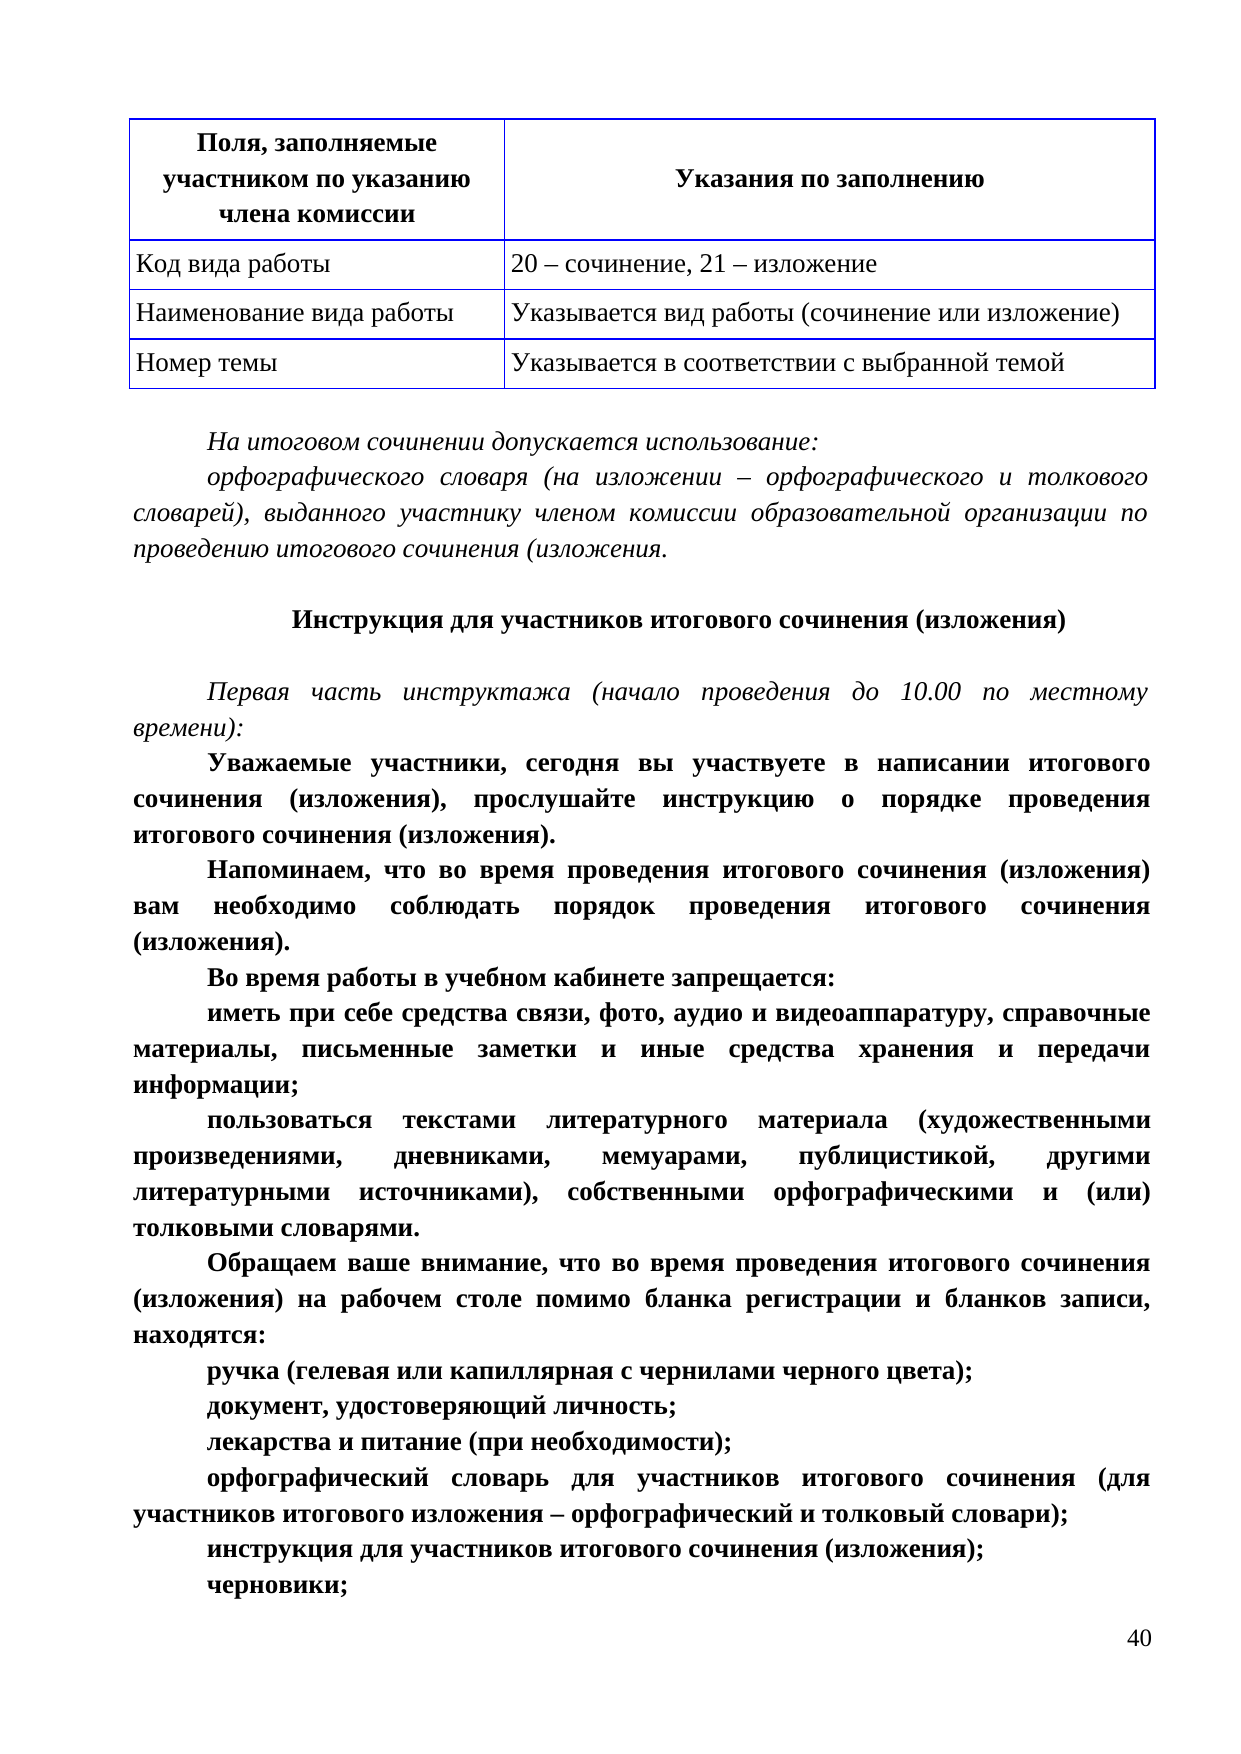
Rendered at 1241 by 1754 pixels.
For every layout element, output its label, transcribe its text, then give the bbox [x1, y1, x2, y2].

table_cell Указывается в соответствии с выбранной темой [505, 340, 1154, 387]
table_header Указания по заполнению [505, 120, 1154, 239]
text пользоваться текстами литературного материала (художественными произведениями, дневниками, мемуарами, публицистикой, другими литературными источниками), собственными орфографическими и (или) толковыми словарями. [133, 1104, 1152, 1242]
text Инструкция для участников итогового сочинения (изложения) [133, 603, 1152, 634]
table_cell Указывается вид работы (сочинение или изложение) [505, 290, 1154, 338]
text инструкция для участников итогового сочинения (изложения); [133, 1532, 1152, 1563]
table_cell Код вида работы [130, 241, 504, 288]
table_cell Номер темы [130, 340, 504, 387]
text орфографического словаря (на изложении – орфографического и толкового словарей), выданного участнику членом комиссии образовательной организации по проведению итогового сочинения (изложения. [133, 461, 1152, 563]
table_cell Наименование вида работы [130, 290, 504, 338]
text Во время работы в учебном кабинете запрещается: [133, 961, 1152, 992]
text иметь при себе средства связи, фото, аудио и видеоаппаратуру, справочные материалы, письменные заметки и иные средства хранения и передачи информации; [133, 996, 1152, 1099]
text орфографический словарь для участников итогового сочинения (для участников итогового изложения – орфографический и толковый словари); [133, 1461, 1152, 1528]
text Обращаем ваше внимание, что во время проведения итогового сочинения (изложения) на рабочем столе помимо бланка регистрации и бланков записи, находятся: [133, 1247, 1152, 1349]
text лекарства и питание (при необходимости); [133, 1425, 1152, 1456]
table_header Поля, заполняемые участником по указанию члена комиссии [130, 120, 504, 239]
text Первая часть инструктажа (начало проведения до 10.00 по местному времени): [133, 675, 1152, 742]
text черновики; [133, 1568, 1152, 1599]
text Уважаемые участники, сегодня вы участвуете в написании итогового сочинения (изложения), прослушайте инструкцию о порядке проведения итогового сочинения (изложения). [133, 746, 1152, 849]
text Напоминаем, что во время проведения итогового сочинения (изложения) вам необходимо соблюдать порядок проведения итогового сочинения (изложения). [133, 853, 1152, 956]
table_cell 20 – сочинение, 21 – изложение [505, 241, 1154, 288]
text На итоговом сочинении допускается использование: [133, 425, 1152, 456]
text ручка (гелевая или капиллярная с чернилами черного цвета); [133, 1354, 1152, 1385]
text документ, удостоверяющий личность; [133, 1389, 1152, 1421]
